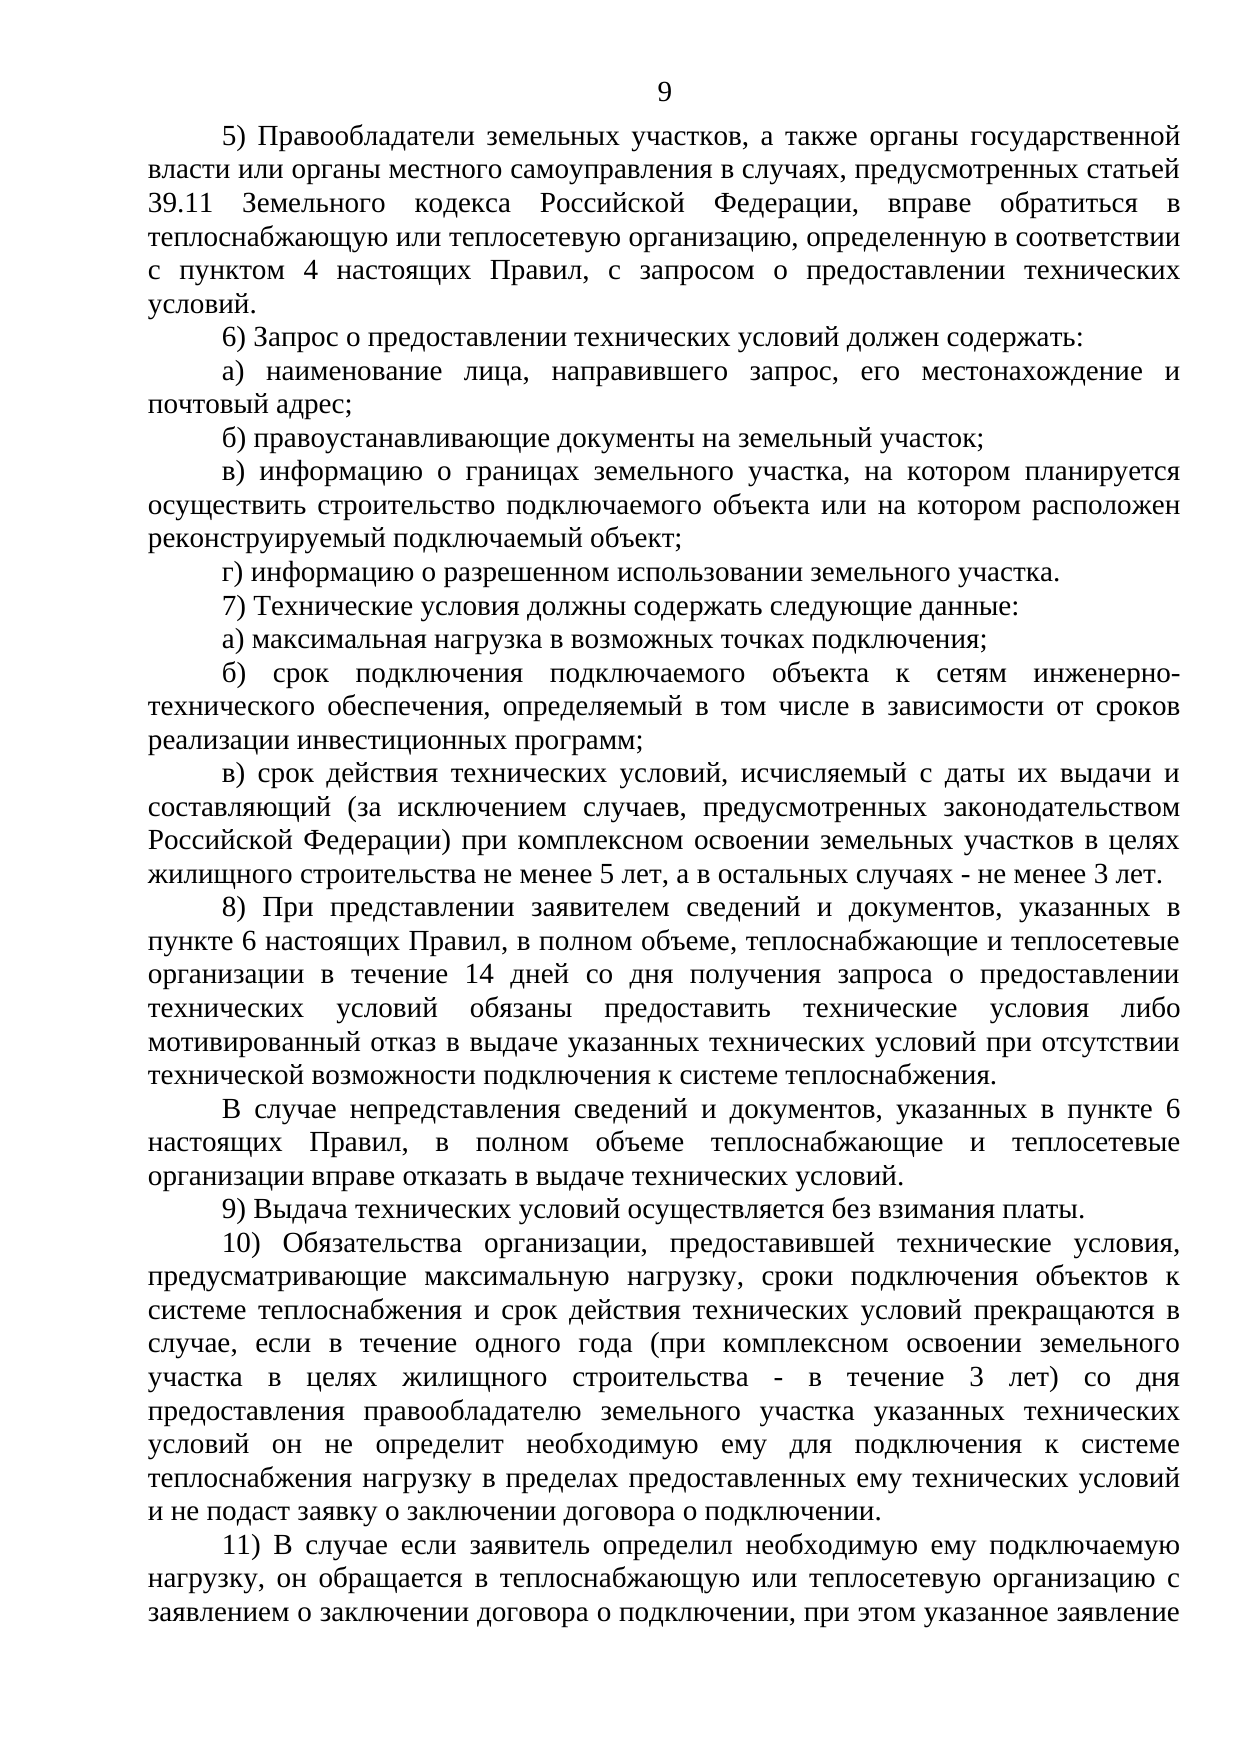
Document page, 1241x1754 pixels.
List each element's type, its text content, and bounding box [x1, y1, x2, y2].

text б) правоустанавливающие документы на земельный участок; [148, 420, 1181, 453]
text в) срок действия технических условий, исчисляемый с даты их выдачи и составляющий (за исключением случаев, предусмотренных законодательством Российской Федерации) при комплексном освоении земельных участков в целях жилищного строительства не менее 5 лет, а в остальных случаях - не менее 3 лет. [148, 755, 1181, 889]
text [148, 1527, 1181, 1627]
text а) максимальная нагрузка в возможных точках подключения; [148, 621, 1181, 655]
text а) наименование лица, направившего запрос, его местонахождение и почтовый адрес; [148, 353, 1181, 420]
text г) информацию о разрешенном использовании земельного участка. [148, 554, 1181, 588]
text 5) Правообладатели земельных участков, а также органы государственной власти или органы местного самоуправления в случаях, предусмотренных статьей 39.11 Земельного кодекса Российской Федерации, вправе обратиться в теплоснабжающую или теплосетевую организацию, определенную в соответствии с пунктом 4 настоящих Правил, с запросом о предоставлении технических условий. [148, 118, 1181, 319]
text В случае непредставления сведений и документов, указанных в пункте 6 настоящих Правил, в полном объеме теплоснабжающие и теплосетевые организации вправе отказать в выдаче технических условий. [148, 1091, 1181, 1191]
text б) срок подключения подключаемого объекта к сетям инженерно-технического обеспечения, определяемый в том числе в зависимости от сроков реализации инвестиционных программ; [148, 655, 1181, 755]
text 6) Запрос о предоставлении технических условий должен содержать: [148, 319, 1181, 353]
text 7) Технические условия должны содержать следующие данные: [148, 588, 1181, 621]
text 10) Обязательства организации, предоставившей технические условия, предусматривающие максимальную нагрузку, сроки подключения объектов к системе теплоснабжения и срок действия технических условий прекращаются в случае, если в течение одного года (при комплексном освоении земельного участка в целях жилищного строительства - в течение 3 лет) со дня предоставления правообладателю земельного участка указанных технических условий он не определит необходимую ему для подключения к системе теплоснабжения нагрузку в пределах предоставленных ему технических условий и не подаст заявку о заключении договора о подключении. [148, 1225, 1181, 1527]
text 8) При представлении заявителем сведений и документов, указанных в пункте 6 настоящих Правил, в полном объеме, теплоснабжающие и теплосетевые организации в течение 14 дней со дня получения запроса о предоставлении технических условий обязаны предоставить технические условия либо мотивированный отказ в выдаче указанных технических условий при отсутствии технической возможности подключения к системе теплоснабжения. [148, 889, 1181, 1091]
text в) информацию о границах земельного участка, на котором планируется осуществить строительство подключаемого объекта или на котором расположен реконструируемый подключаемый объект; [148, 453, 1181, 554]
text 9) Выдача технических условий осуществляется без взимания платы. [148, 1191, 1181, 1225]
